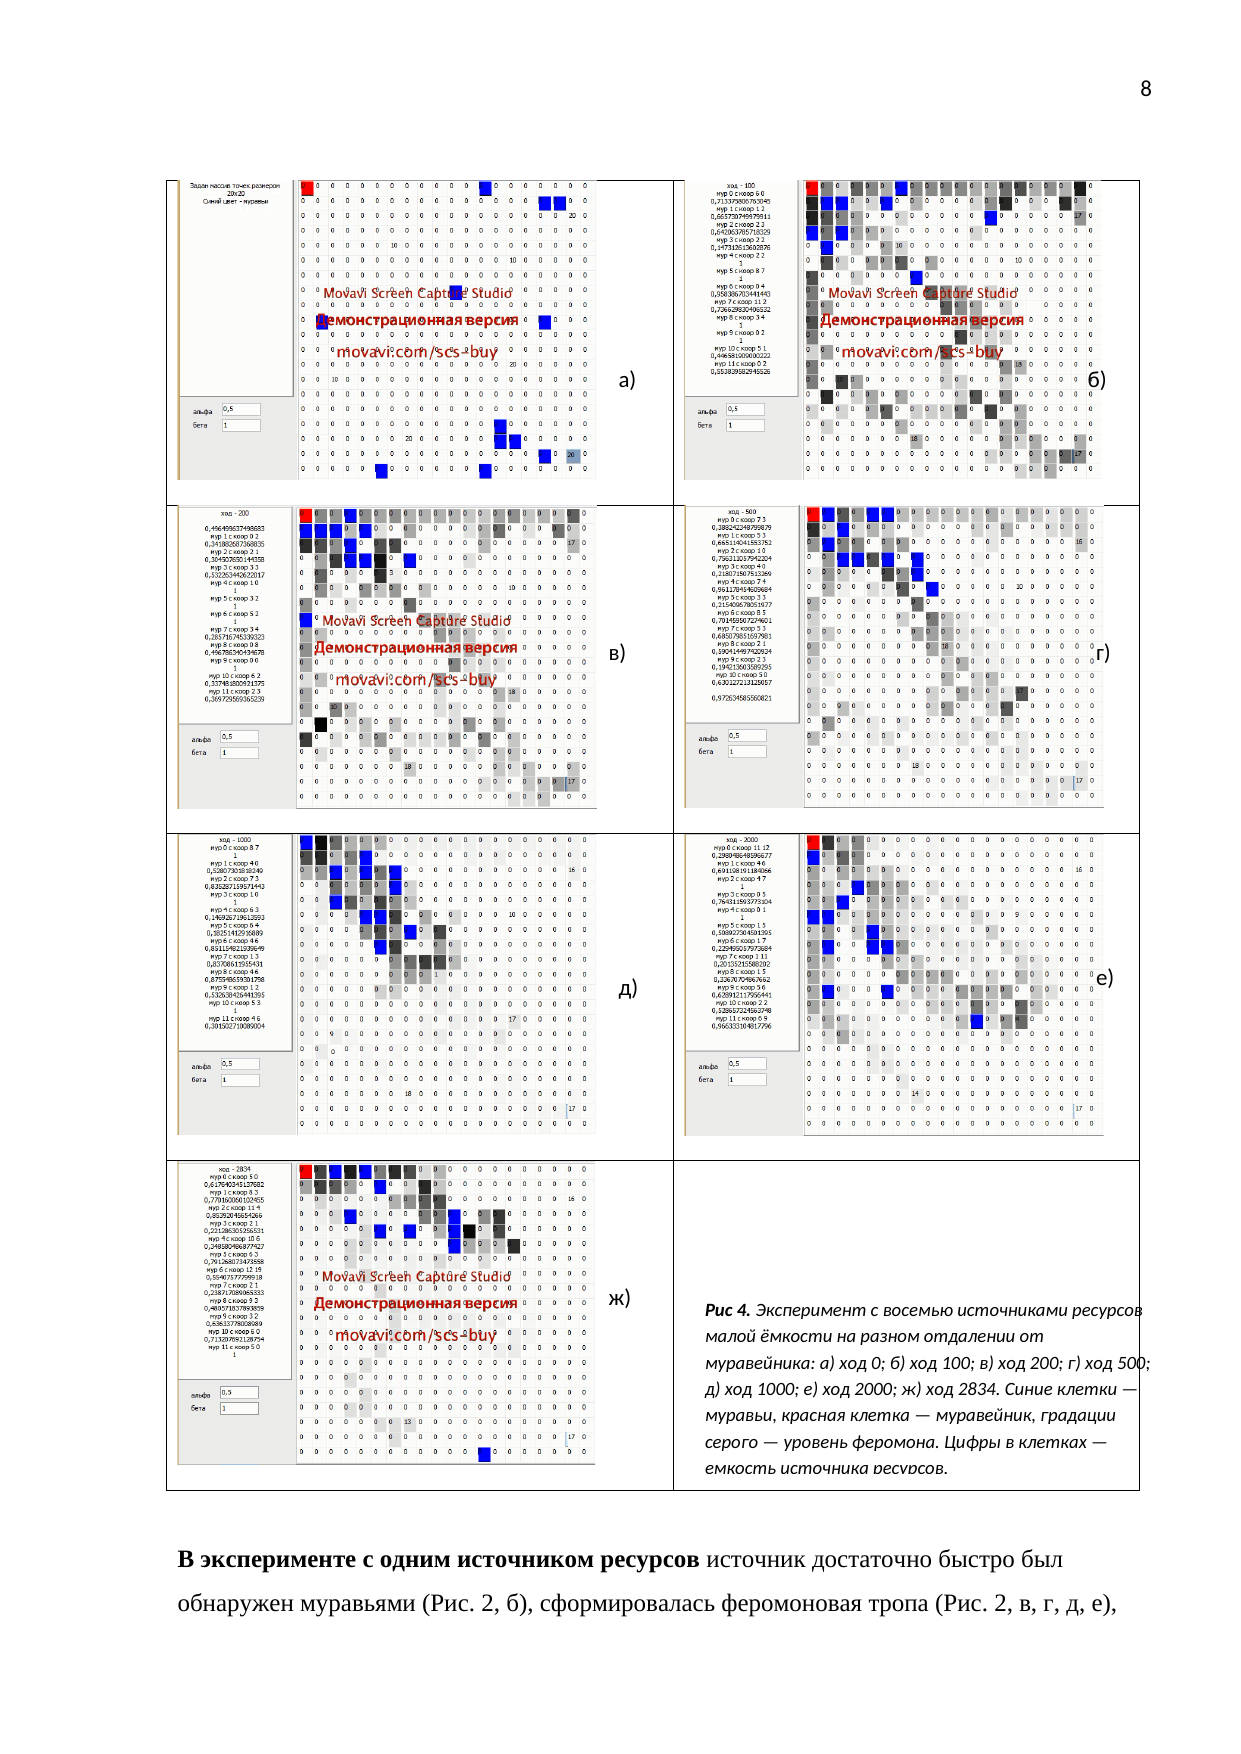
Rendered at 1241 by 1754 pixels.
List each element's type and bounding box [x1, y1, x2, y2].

text [177, 1544, 1152, 1616]
picture [684, 834, 1104, 1136]
picture [177, 505, 597, 809]
table_cell [674, 834, 1139, 1160]
table_cell [167, 506, 673, 833]
picture [177, 1161, 596, 1465]
table_cell [674, 506, 1139, 833]
table_cell [167, 1161, 673, 1489]
picture [684, 505, 1104, 808]
table_header [674, 181, 1139, 504]
table_cell [674, 1161, 1139, 1489]
table_header [167, 181, 673, 504]
picture [684, 180, 1102, 480]
picture [177, 180, 597, 480]
table_cell [167, 834, 673, 1160]
picture [177, 834, 597, 1135]
